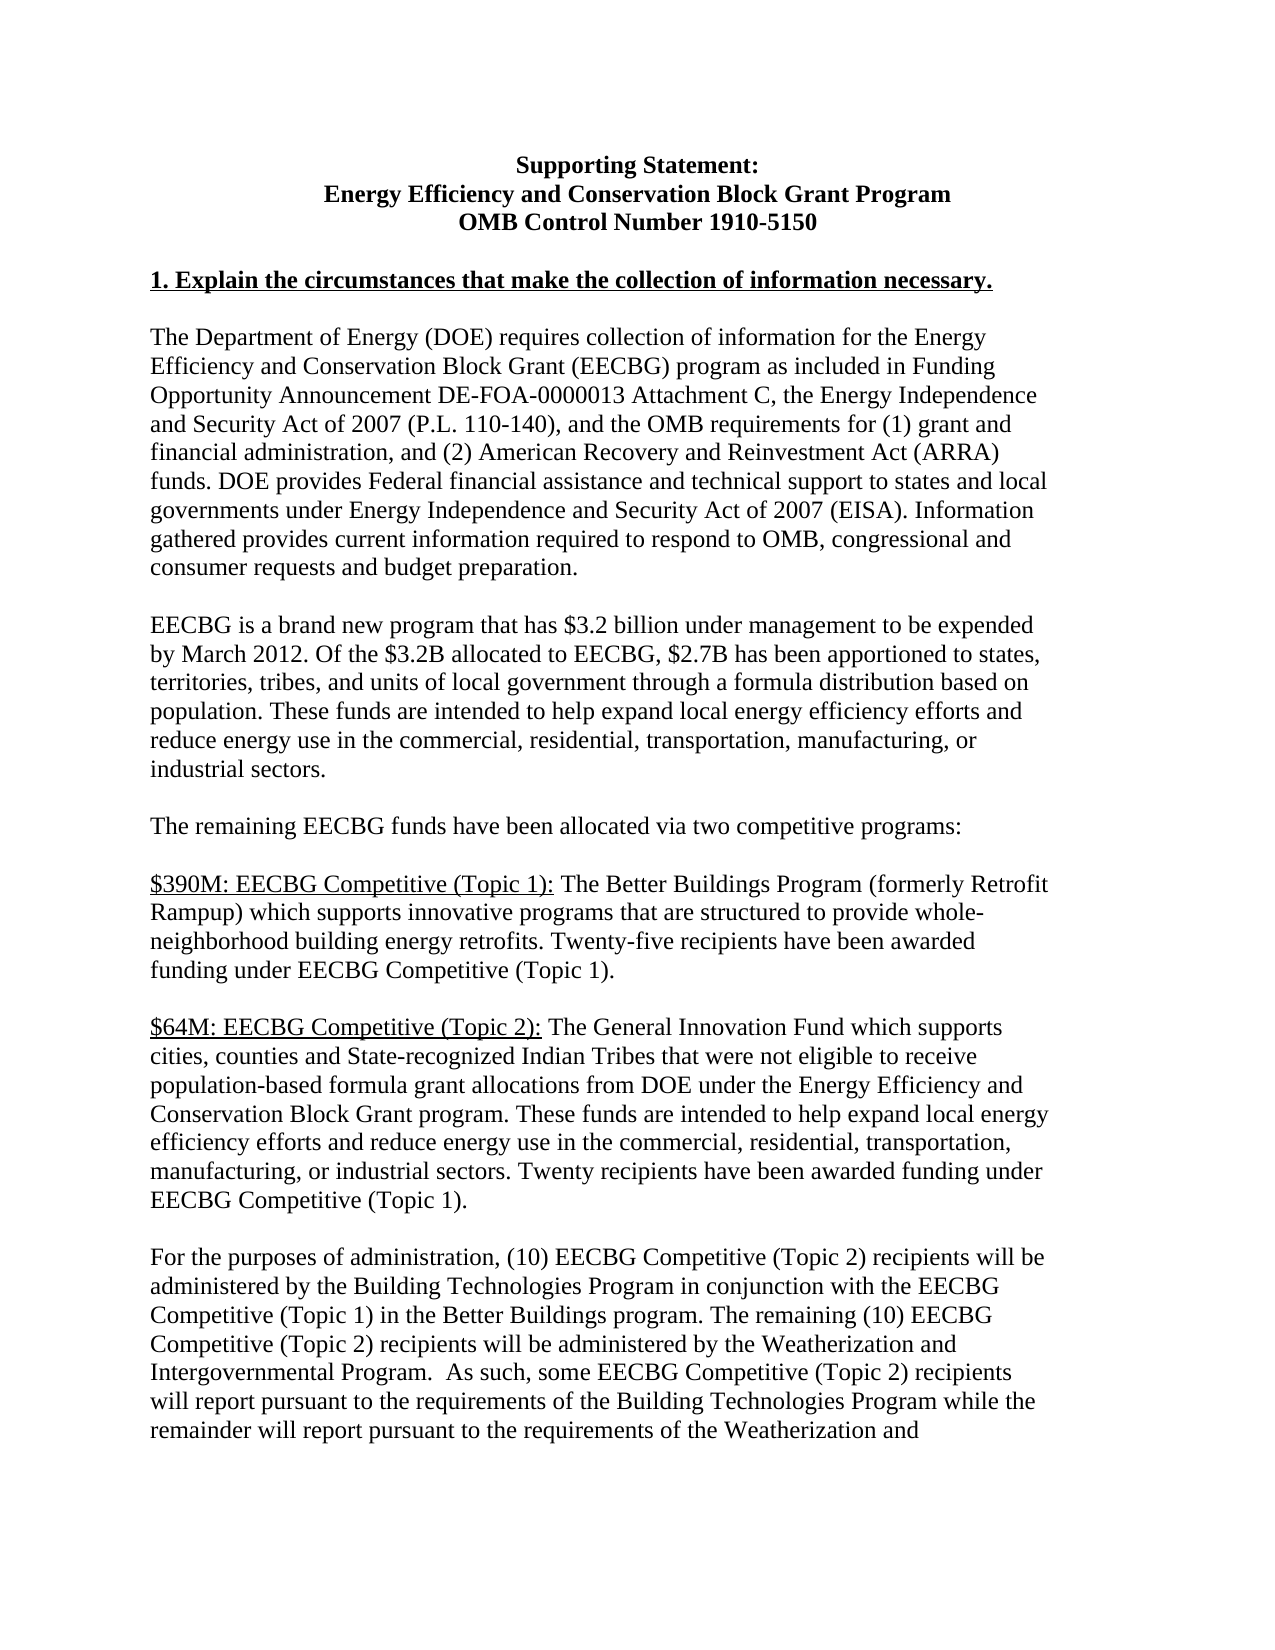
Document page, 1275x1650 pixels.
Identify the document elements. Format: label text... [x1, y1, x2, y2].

text The Department of Energy (DOE) requires collection of information for the Energy [150, 322, 1050, 351]
text Opportunity Announcement DE-FOA-0000013 Attachment C, the Energy Independence and Security Act of 2007 (P.L. 110-140), and the OMB requirements for (1) grant and financial administration, and (2) American Recovery and Reinvestment Act (ARRA) funds. DOE provides Federal financial assistance and technical support to states and local governments under Energy Independence and Security Act of 2007 (EISA). Information gathered provides current information required to respond to OMB, congressional and consumer requests and budget preparation. [150, 380, 1050, 581]
text EECBG is a brand new program that has $3.2 billion under management to be expended by March 2012. Of the $3.2B allocated to EECBG, $2.7B has been apportioned to states, territories, tribes, and units of local government through a formula distribution based on population. These funds are intended to help expand local energy efficiency efforts and reduce energy use in the commercial, residential, transportation, manufacturing, or industrial sectors. [150, 610, 1050, 782]
text OMB Control Number 1910-5150 [150, 207, 1125, 236]
text Energy Efficiency and Conservation Block Grant Program [150, 179, 1125, 207]
text The remaining EECBG funds have been allocated via two competitive programs: [150, 811, 1050, 840]
text Efficiency and Conservation Block Grant (EECBG) program as included in Funding [150, 351, 1050, 380]
text $390M: EECBG Competitive (Topic 1): The Better Buildings Program (formerly Retrofit Rampup) which supports innovative programs that are structured to provide whole-neighborhood building energy retrofits. Twenty-five recipients have been awarded funding under EECBG Competitive (Topic 1). [150, 869, 1050, 984]
text $64M: EECBG Competitive (Topic 2): The General Innovation Fund which supports cities, counties and State-recognized Indian Tribes that were not eligible to receive population-based formula grant allocations from DOE under the Energy Efficiency and Conservation Block Grant program. These funds are intended to help expand local energy efficiency efforts and reduce energy use in the commercial, residential, transportation, manufacturing, or industrial sectors. Twenty recipients have been awarded funding under EECBG Competitive (Topic 1). [150, 1012, 1050, 1214]
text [150, 1242, 1050, 1444]
text Supporting Statement: [150, 150, 1125, 179]
text 1. Explain the circumstances that make the collection of information necessary. [150, 265, 1050, 294]
